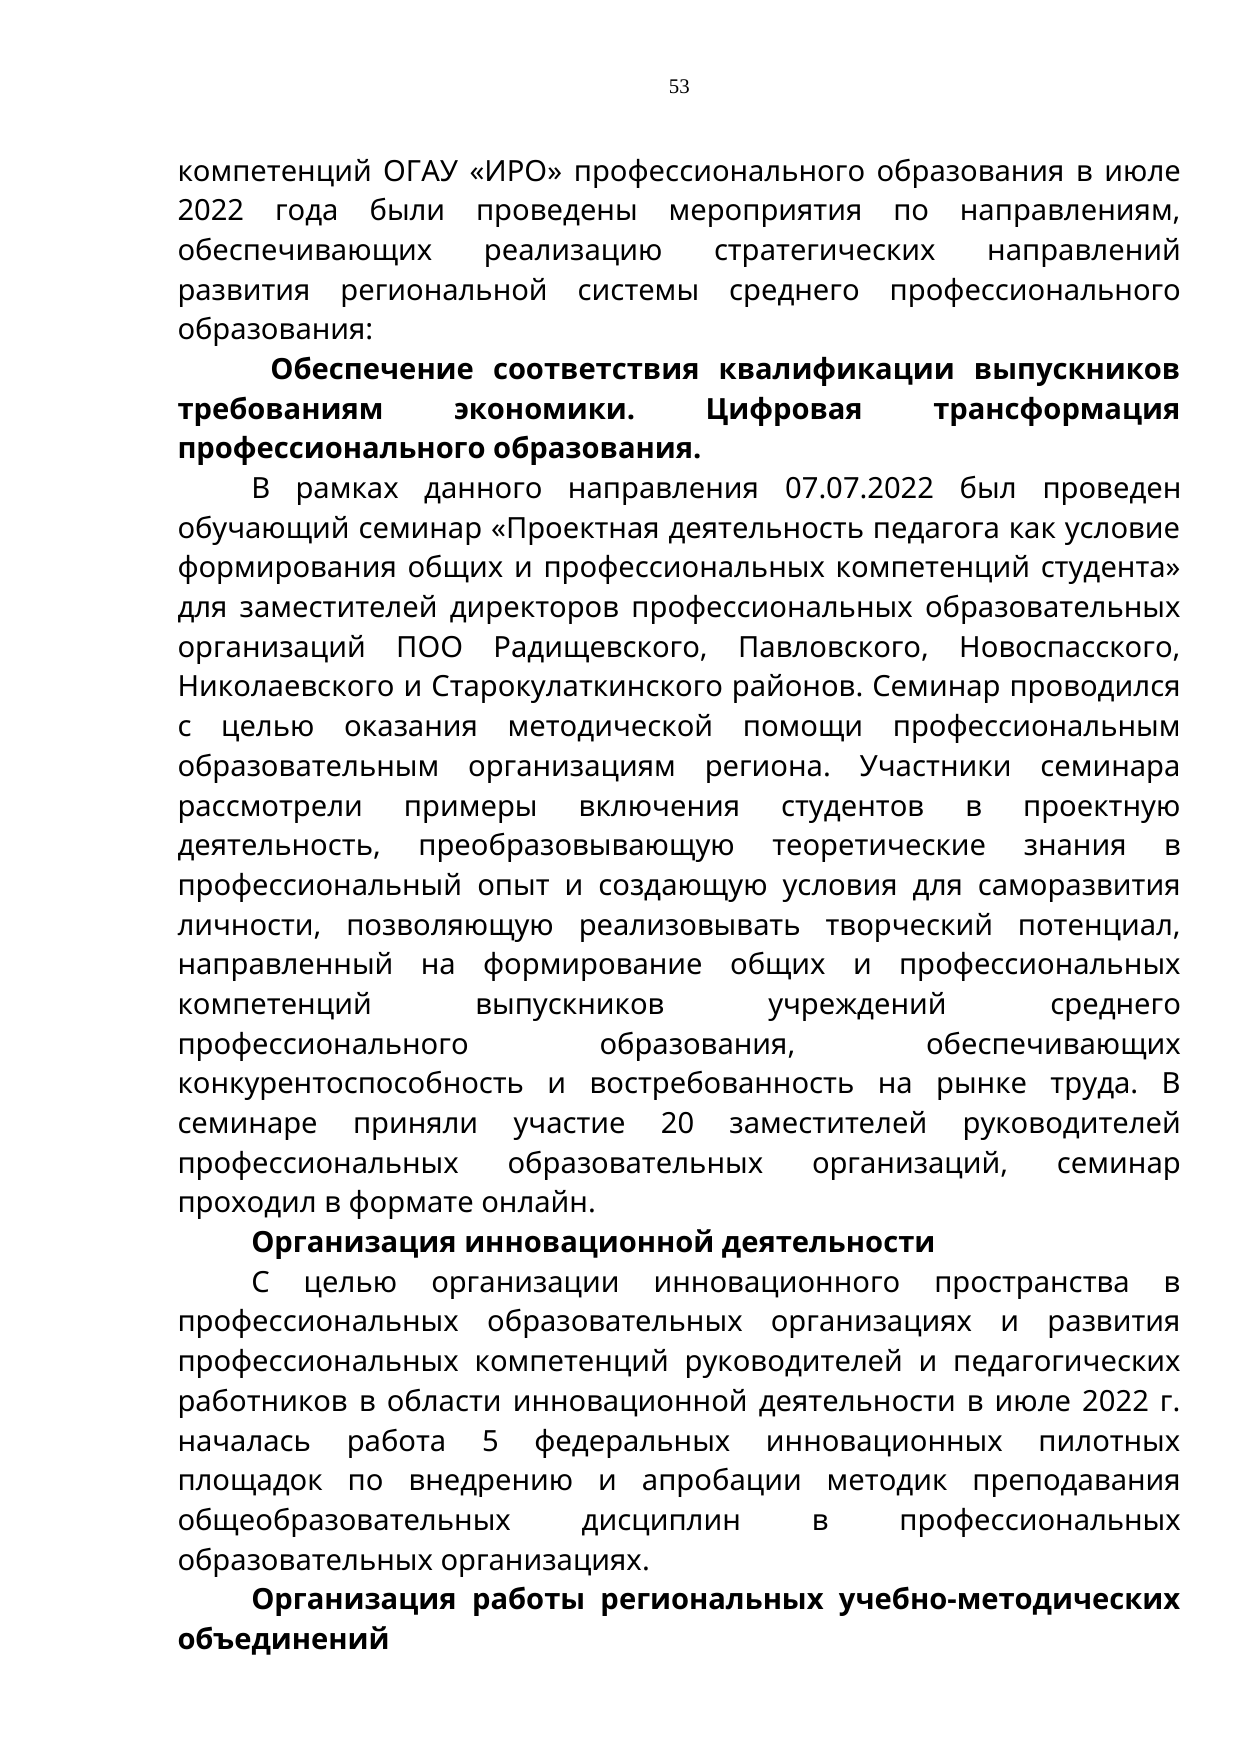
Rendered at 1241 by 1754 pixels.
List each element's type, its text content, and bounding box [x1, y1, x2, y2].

text В рамках данного направления 07.07.2022 был проведен обучающий семинар «Проектная деятельность педагога как условие формирования общих и профессиональных компетенций студента» для заместителей директоров профессиональных образовательных организаций ПОО Радищевского, Павловского, Новоспасского, Николаевского и Старокулаткинского районов. Семинар проводился с целью оказания методической помощи профессиональным образовательным организациям региона. Участники семинара рассмотрели примеры включения студентов в проектную деятельность, преобразовывающую теоретические знания в профессиональный опыт и создающую условия для саморазвития личности, позволяющую реализовывать творческий потенциал, направленный на формирование общих и профессиональных компетенций выпускников учреждений среднего профессионального образования, обеспечивающих конкурентоспособность и востребованность на рынке труда. В семинаре приняли участие 20 заместителей руководителей профессиональных образовательных организаций, семинар проходил в формате онлайн. [177, 467, 1181, 1221]
text С целью организации инновационного пространства в профессиональных образовательных организациях и развития профессиональных компетенций руководителей и педагогических работников в области инновационной деятельности в июле 2022 г. началась работа 5 федеральных инновационных пилотных площадок по внедрению и апробации методик преподавания общеобразовательных дисциплин в профессиональных образовательных организациях. [177, 1261, 1181, 1578]
text Обеспечение соответствия квалификации выпускников требованиям экономики. Цифровая трансформация профессионального образования. [177, 348, 1181, 467]
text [177, 150, 1181, 348]
text Организация инновационной деятельности [177, 1221, 1181, 1261]
text Организация работы региональных учебно-методических объединений [177, 1578, 1181, 1658]
